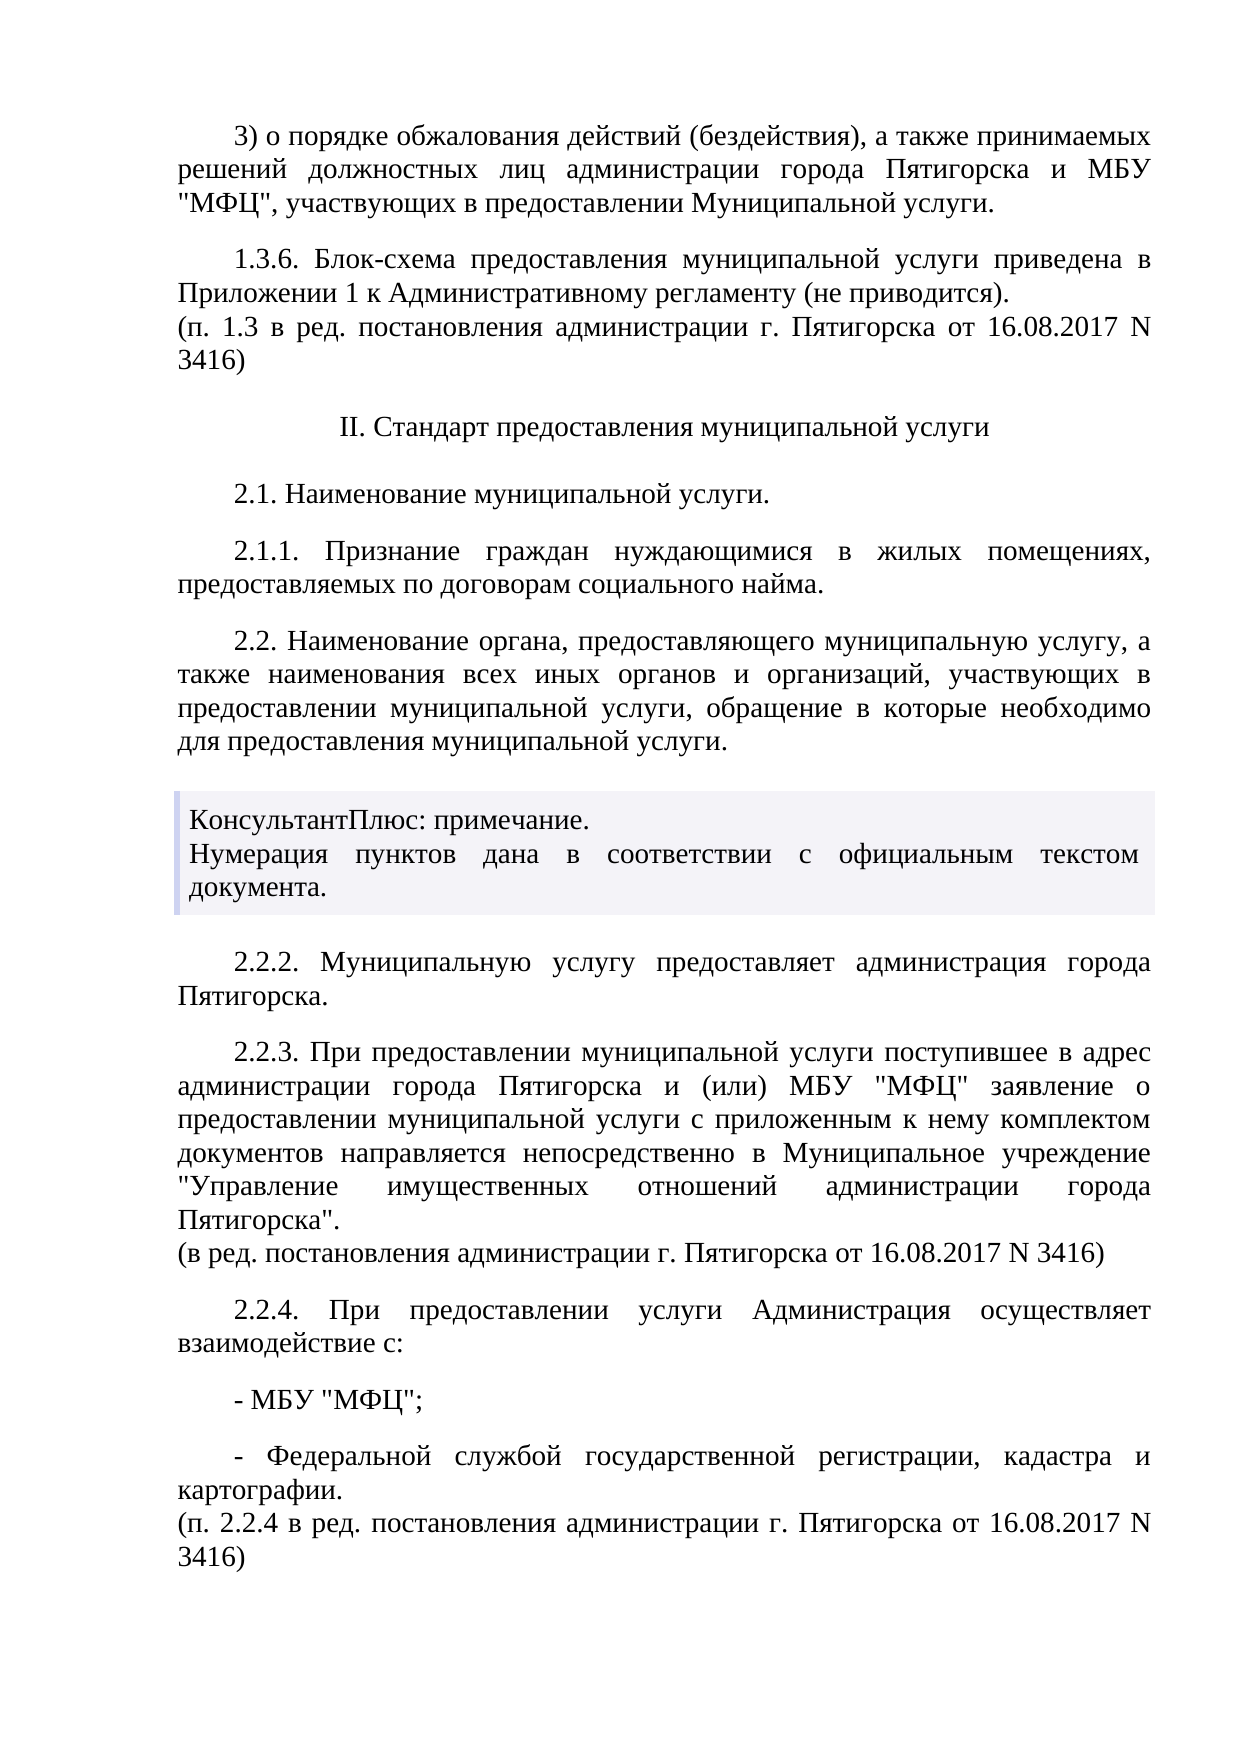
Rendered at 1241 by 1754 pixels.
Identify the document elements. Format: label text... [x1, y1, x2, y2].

text 1.3.6. Блок-схема предоставления муниципальной услуги приведена в Приложении 1 к Административному регламенту (не приводится). [177, 242, 1152, 309]
text - Федеральной службой государственной регистрации, кадастра и картографии. [177, 1438, 1152, 1505]
text 2.2.3. При предоставлении муниципальной услуги поступившее в адрес администрации города Пятигорска и (или) МБУ "МФЦ" заявление о предоставлении муниципальной услуги с приложенным к нему комплектом документов направляется непосредственно в Муниципальное учреждение "Управление имущественных отношений администрации города Пятигорска". [177, 1034, 1152, 1235]
text 2.2. Наименование органа, предоставляющего муниципальную услугу, а также наименования всех иных органов и организаций, участвующих в предоставлении муниципальной услуги, обращение в которые необходимо для предоставления муниципальной услуги. [177, 623, 1152, 757]
text 2.2.4. При предоставлении услуги Администрация осуществляет взаимодействие с: [177, 1292, 1152, 1359]
text 2.1. Наименование муниципальной услуги. [177, 476, 1152, 510]
text (п. 1.3 в ред. постановления администрации г. Пятигорска от 16.08.2017 N 3416) [177, 309, 1152, 376]
text 3) о порядке обжалования действий (бездействия), а также принимаемых решений должностных лиц администрации города Пятигорска и МБУ "МФЦ", участвующих в предоставлении Муниципальной услуги. [177, 118, 1152, 219]
text 2.1.1. Признание граждан нуждающимися в жилых помещениях, предоставляемых по договорам социального найма. [177, 533, 1152, 600]
text (п. 2.2.4 в ред. постановления администрации г. Пятигорска от 16.08.2017 N 3416) [177, 1505, 1152, 1572]
text II. Стандарт предоставления муниципальной услуги [177, 409, 1152, 443]
text (в ред. постановления администрации г. Пятигорска от 16.08.2017 N 3416) [177, 1235, 1152, 1269]
text - МБУ "МФЦ"; [177, 1382, 1152, 1415]
text 2.2.2. Муниципальную услугу предоставляет администрация города Пятигорска. [177, 944, 1152, 1011]
table_header КонсультантПлюс: примечание. Нумерация пунктов дана в соответствии с официальным текстом документа. [180, 791, 1149, 915]
